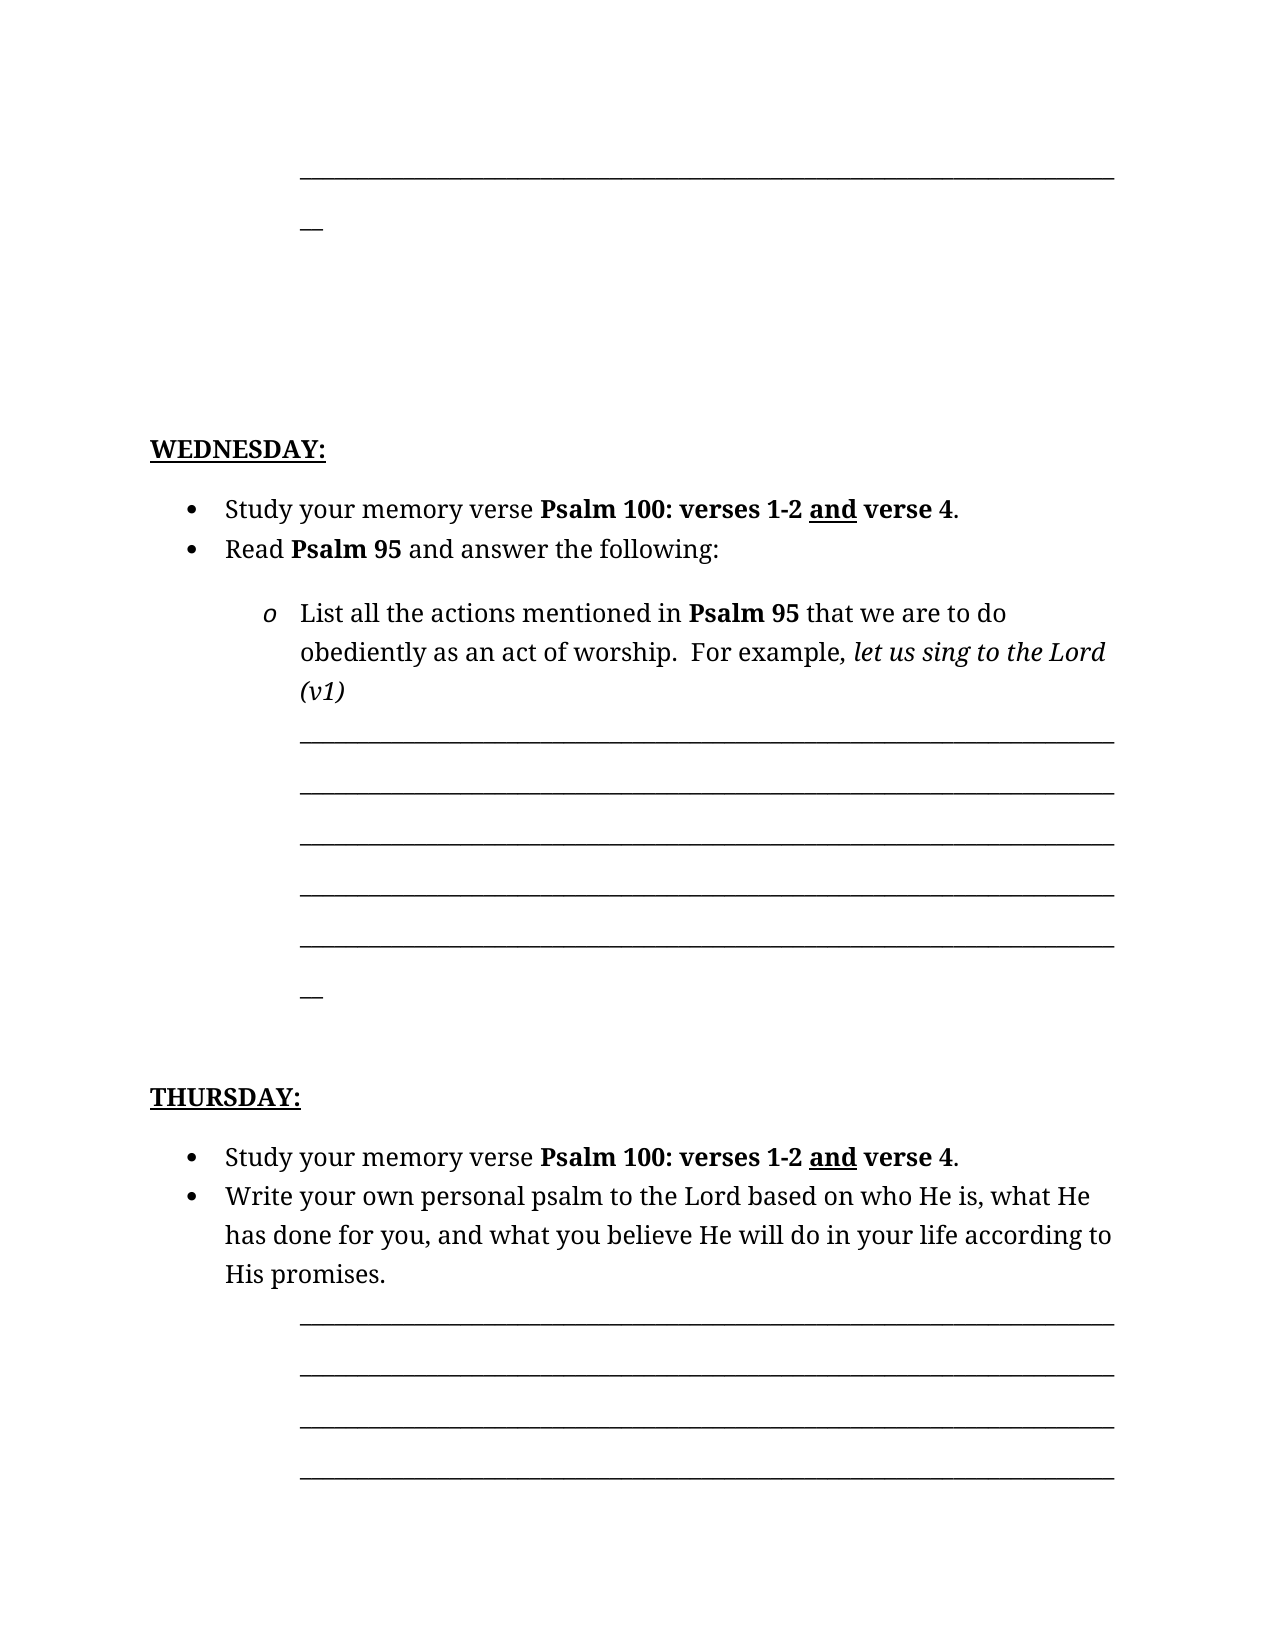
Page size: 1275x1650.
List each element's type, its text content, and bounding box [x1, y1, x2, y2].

list Read Psalm 95 and answer the following: [187, 531, 1125, 565]
list Study your memory verse Psalm 100: verses 1-2 and verse 4. [187, 492, 1125, 526]
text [300, 1296, 1125, 1483]
text Wednesday: [150, 432, 1125, 466]
text Thursday: [150, 1079, 1125, 1113]
list List all the actions mentioned in Psalm 95 that we are to do obediently as an act of worship. For example, let us sing to the Lord (v1) [262, 595, 1125, 708]
list Write your own personal psalm to the Lord based on who He is, what He has done for you, and what you believe He will do in your life according to His promises. [187, 1178, 1125, 1291]
list Study your memory verse Psalm 100: verses 1-2 and verse 4. [187, 1139, 1125, 1173]
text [300, 150, 1125, 235]
